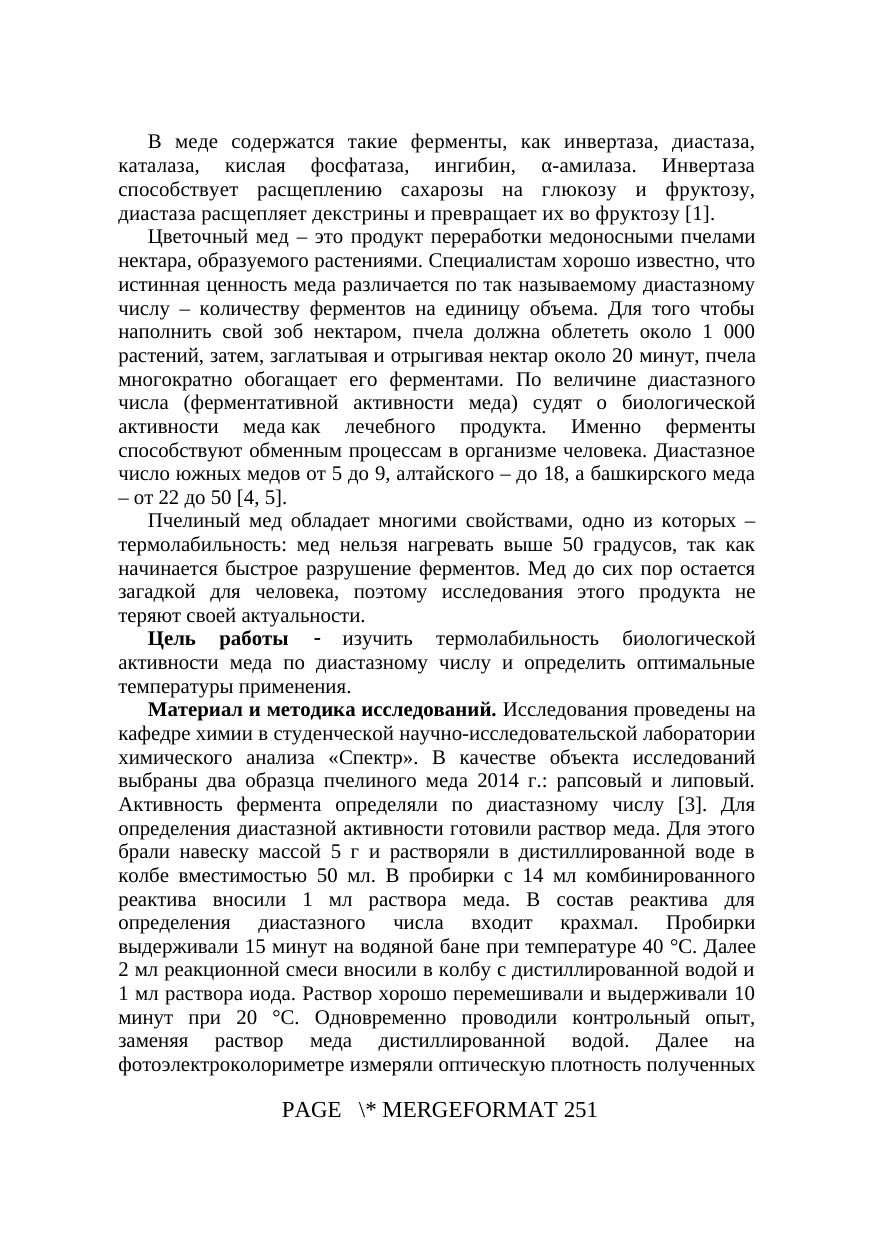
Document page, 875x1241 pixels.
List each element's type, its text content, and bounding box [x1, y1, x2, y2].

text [118, 698, 756, 1076]
text В меде содержатся такие ферменты, как инвертаза, диастаза, каталаза, кислая фосфатаза, ингибин, α-амилаза. Инвертаза способствует расщеплению сахарозы на глюкозу и фруктозу, диастаза расщепляет декстрины и превращает их во фруктозу [1]. [118, 130, 756, 225]
text Цветочный мед – это продукт переработки медоносными пчелами нектара, образуемого растениями. Специалистам хорошо известно, что истинная ценность меда различается по так называемому диастазному числу – количеству ферментов на единицу объема. Для того чтобы наполнить свой зоб нектаром, пчела должна облететь около 1 000 растений, затем, заглатывая и отрыгивая нектар около 20 минут, пчела многократно обогащает его ферментами. По величине диастазного числа (ферментативной активности меда) судят о биологической активности меда как лечебного продукта. Именно ферменты способствуют обменным процессам в организме человека. Диастазное число южных медов от 5 до 9, алтайского – до 18, а башкирского меда – от 22 до 50 [4, 5]. [118, 225, 756, 509]
text Пчелиный мед обладает многими свойствами, одно из которых – термолабильность: мед нельзя нагревать выше 50 градусов, так как начинается быстрое разрушение ферментов. Мед до сих пор остается загадкой для человека, поэтому исследования этого продукта не теряют своей актуальности. [118, 509, 756, 627]
text Цель работы изучить термолабильность биологической активности меда по диастазному числу и определить оптимальные температуры применения. [118, 627, 756, 698]
